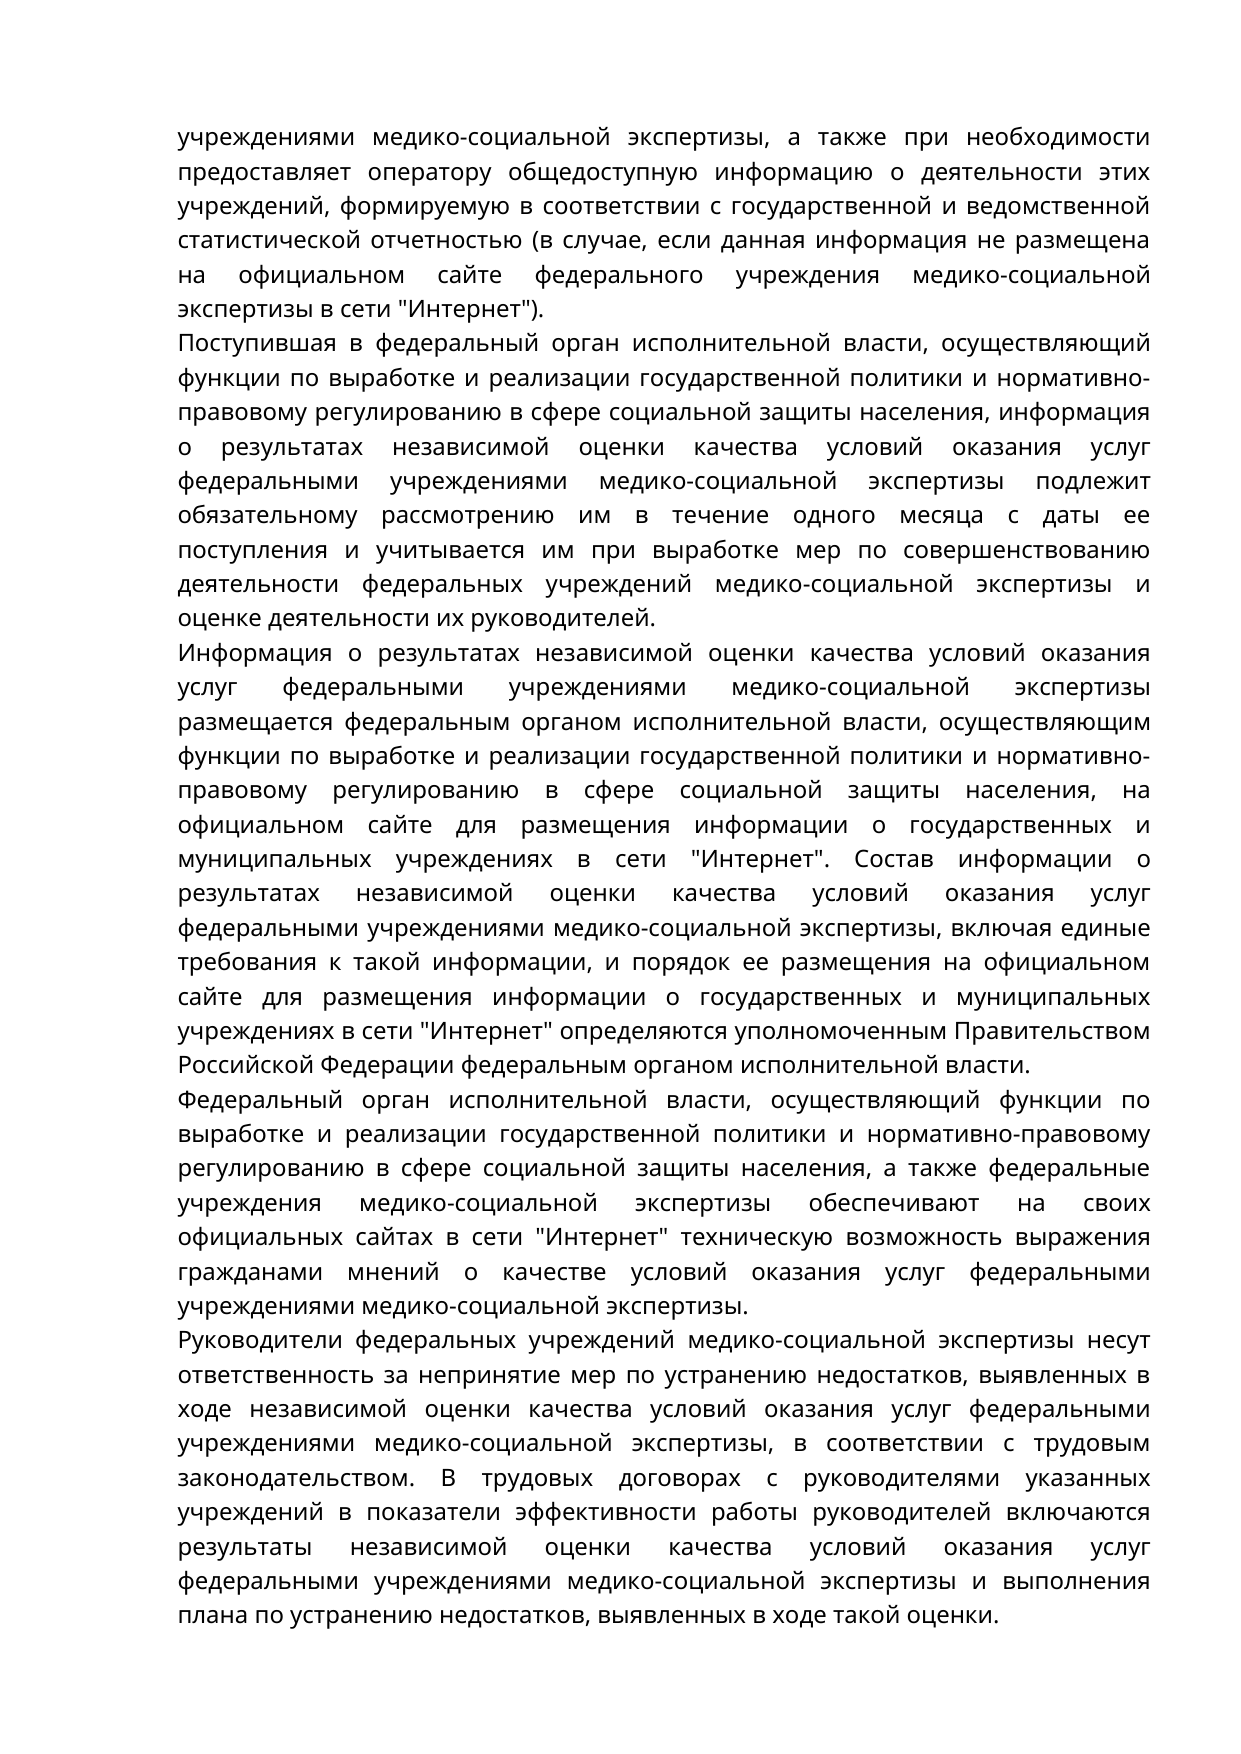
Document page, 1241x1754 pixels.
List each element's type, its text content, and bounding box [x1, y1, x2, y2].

text Информация о результатах независимой оценки качества условий оказания услуг федеральными учреждениями медико-социальной экспертизы размещается федеральным органом исполнительной власти, осуществляющим функции по выработке и реализации государственной политики и нормативно-правовому регулированию в сфере социальной защиты населения, на официальном сайте для размещения информации о государственных и муниципальных учреждениях в сети "Интернет". Состав информации о результатах независимой оценки качества условий оказания услуг федеральными учреждениями медико-социальной экспертизы, включая единые требования к такой информации, и порядок ее размещения на официальном сайте для размещения информации о государственных и муниципальных учреждениях в сети "Интернет" определяются уполномоченным Правительством Российской Федерации федеральным органом исполнительной власти. [177, 634, 1152, 1081]
text Руководители федеральных учреждений медико-социальной экспертизы несут ответственность за непринятие мер по устранению недостатков, выявленных в ходе независимой оценки качества условий оказания услуг федеральными учреждениями медико-социальной экспертизы, в соответствии с трудовым законодательством. В трудовых договорах с руководителями указанных учреждений в показатели эффективности работы руководителей включаются результаты независимой оценки качества условий оказания услуг федеральными учреждениями медико-социальной экспертизы и выполнения плана по устранению недостатков, выявленных в ходе такой оценки. [177, 1321, 1152, 1631]
text Федеральный орган исполнительной власти, осуществляющий функции по выработке и реализации государственной политики и нормативно-правовому регулированию в сфере социальной защиты населения, а также федеральные учреждения медико-социальной экспертизы обеспечивают на своих официальных сайтах в сети "Интернет" техническую возможность выражения гражданами мнений о качестве условий оказания услуг федеральными учреждениями медико-социальной экспертизы. [177, 1081, 1152, 1321]
text Поступившая в федеральный орган исполнительной власти, осуществляющий функции по выработке и реализации государственной политики и нормативно-правовому регулированию в сфере социальной защиты населения, информация о результатах независимой оценки качества условий оказания услуг федеральными учреждениями медико-социальной экспертизы подлежит обязательному рассмотрению им в течение одного месяца с даты ее поступления и учитывается им при выработке мер по совершенствованию деятельности федеральных учреждений медико-социальной экспертизы и оценке деятельности их руководителей. [177, 324, 1152, 634]
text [177, 118, 1152, 324]
